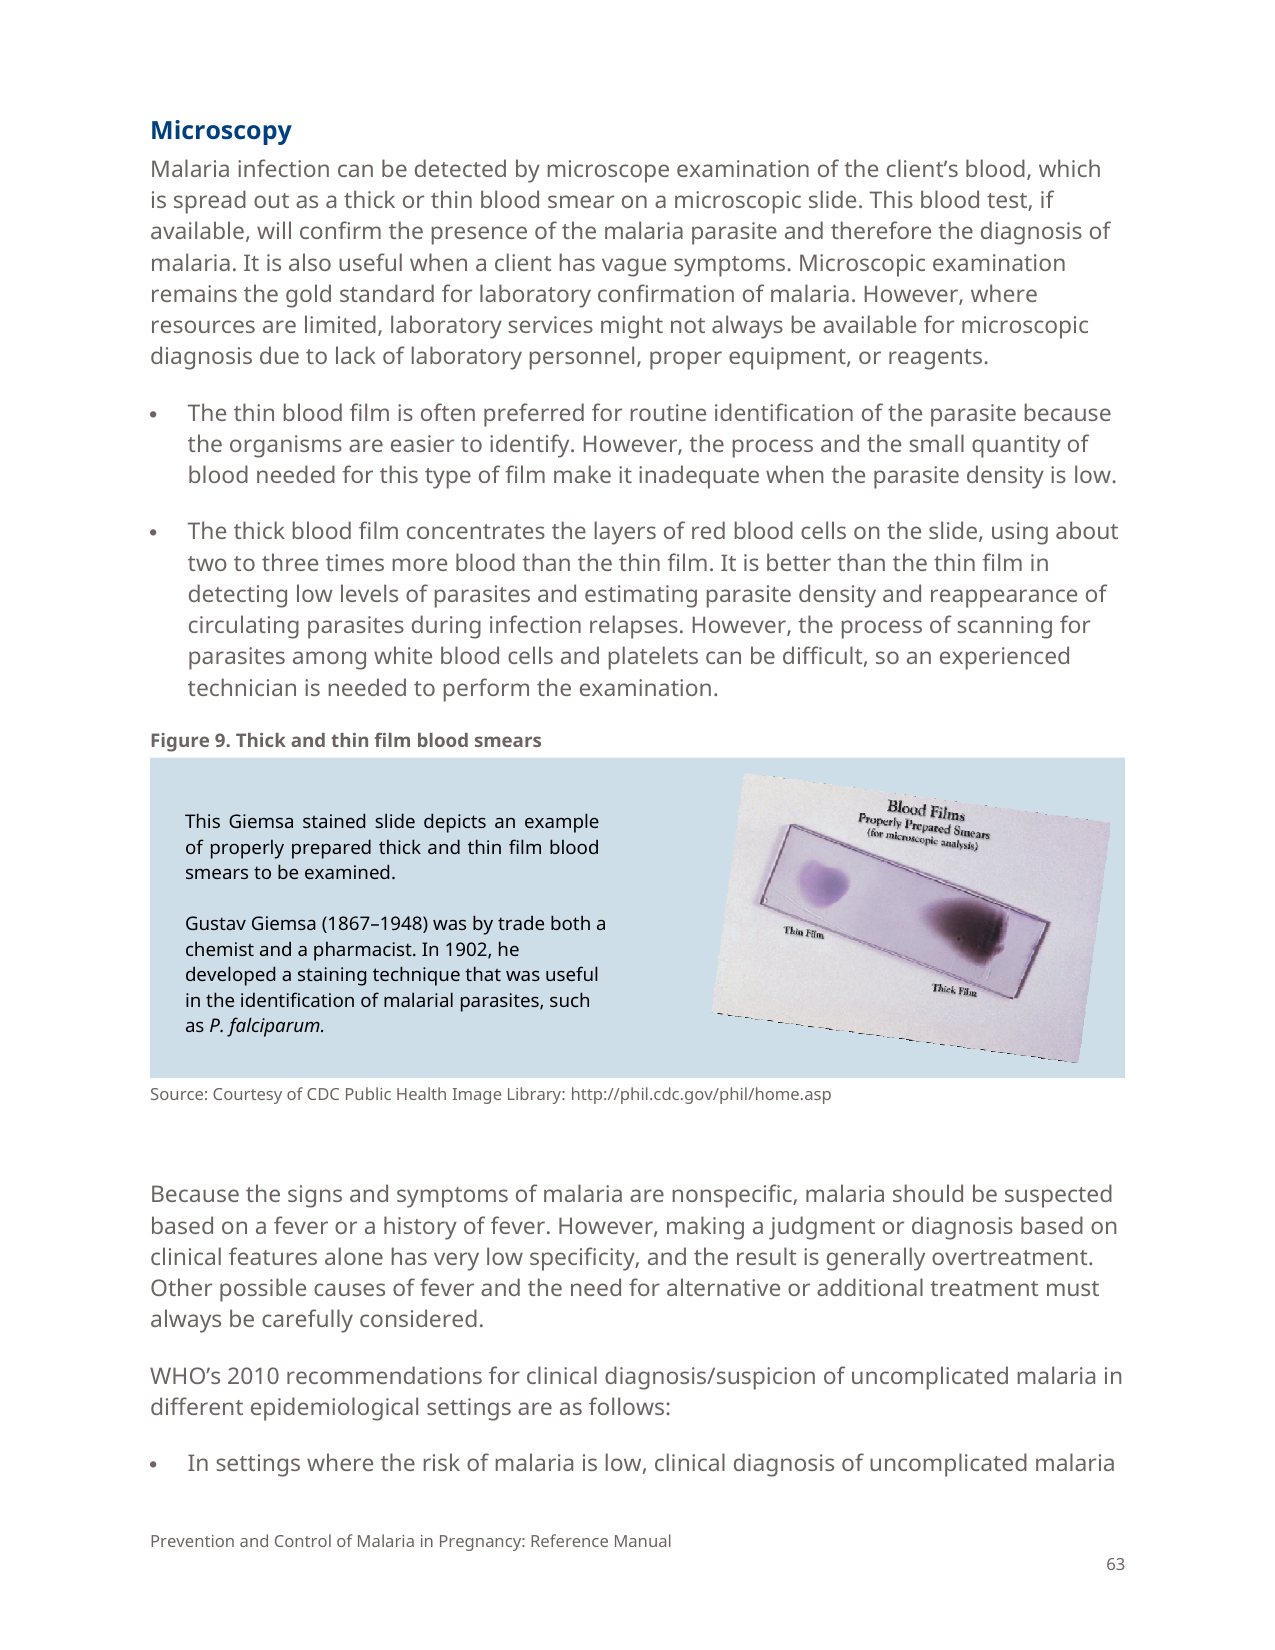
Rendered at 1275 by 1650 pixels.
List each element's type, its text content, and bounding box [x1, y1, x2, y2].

list The thick blood film concentrates the layers of red blood cells on the slide, using about two to three times more blood than the thin film. It is better than the thin film in detecting low levels of parasites and estimating parasite density and reappearance of circulating parasites during infection relapses. However, the process of scanning for parasites among white blood cells and platelets can be difficult, so an experienced technician is needed to perform the examination. [150, 515, 1125, 703]
picture [710, 772, 1111, 1063]
text Because the signs and symptoms of malaria are nonspecific, malaria should be suspected based on a fever or a history of fever. However, making a judgment or diagnosis based on clinical features alone has very low specificity, and the result is generally overtreatment. Other possible causes of fever and the need for alternative or additional treatment must always be carefully considered. [150, 1178, 1125, 1334]
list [150, 1447, 1125, 1478]
list The thin blood film is often preferred for routine identification of the parasite because the organisms are easier to identify. However, the process and the small quantity of blood needed for this type of film make it inadequate when the parasite density is low. [150, 397, 1125, 490]
title Figure 9. Thick and thin film blood smears [150, 728, 1125, 753]
text WHO’s 2010 recommendations for clinical diagnosis/suspicion of uncomplicated malaria in different epidemiological settings are as follows: [150, 1359, 1125, 1422]
subtitle Microscopy [150, 112, 1125, 147]
text Source: Courtesy of CDC Public Health Image Library: http://phil.cdc.gov/phil/home.asp [150, 1083, 1125, 1106]
text Malaria infection can be detected by microscope examination of the client’s blood, which is spread out as a thick or thin blood smear on a microscopic slide. This blood test, if available, will confirm the presence of the malaria parasite and therefore the diagnosis of malaria. It is also useful when a client has vague symptoms. Microscopic examination remains the gold standard for laboratory confirmation of malaria. However, where resources are limited, laboratory services might not always be available for microscopic diagnosis due to lack of laboratory personnel, proper equipment, or reagents. [150, 153, 1125, 372]
